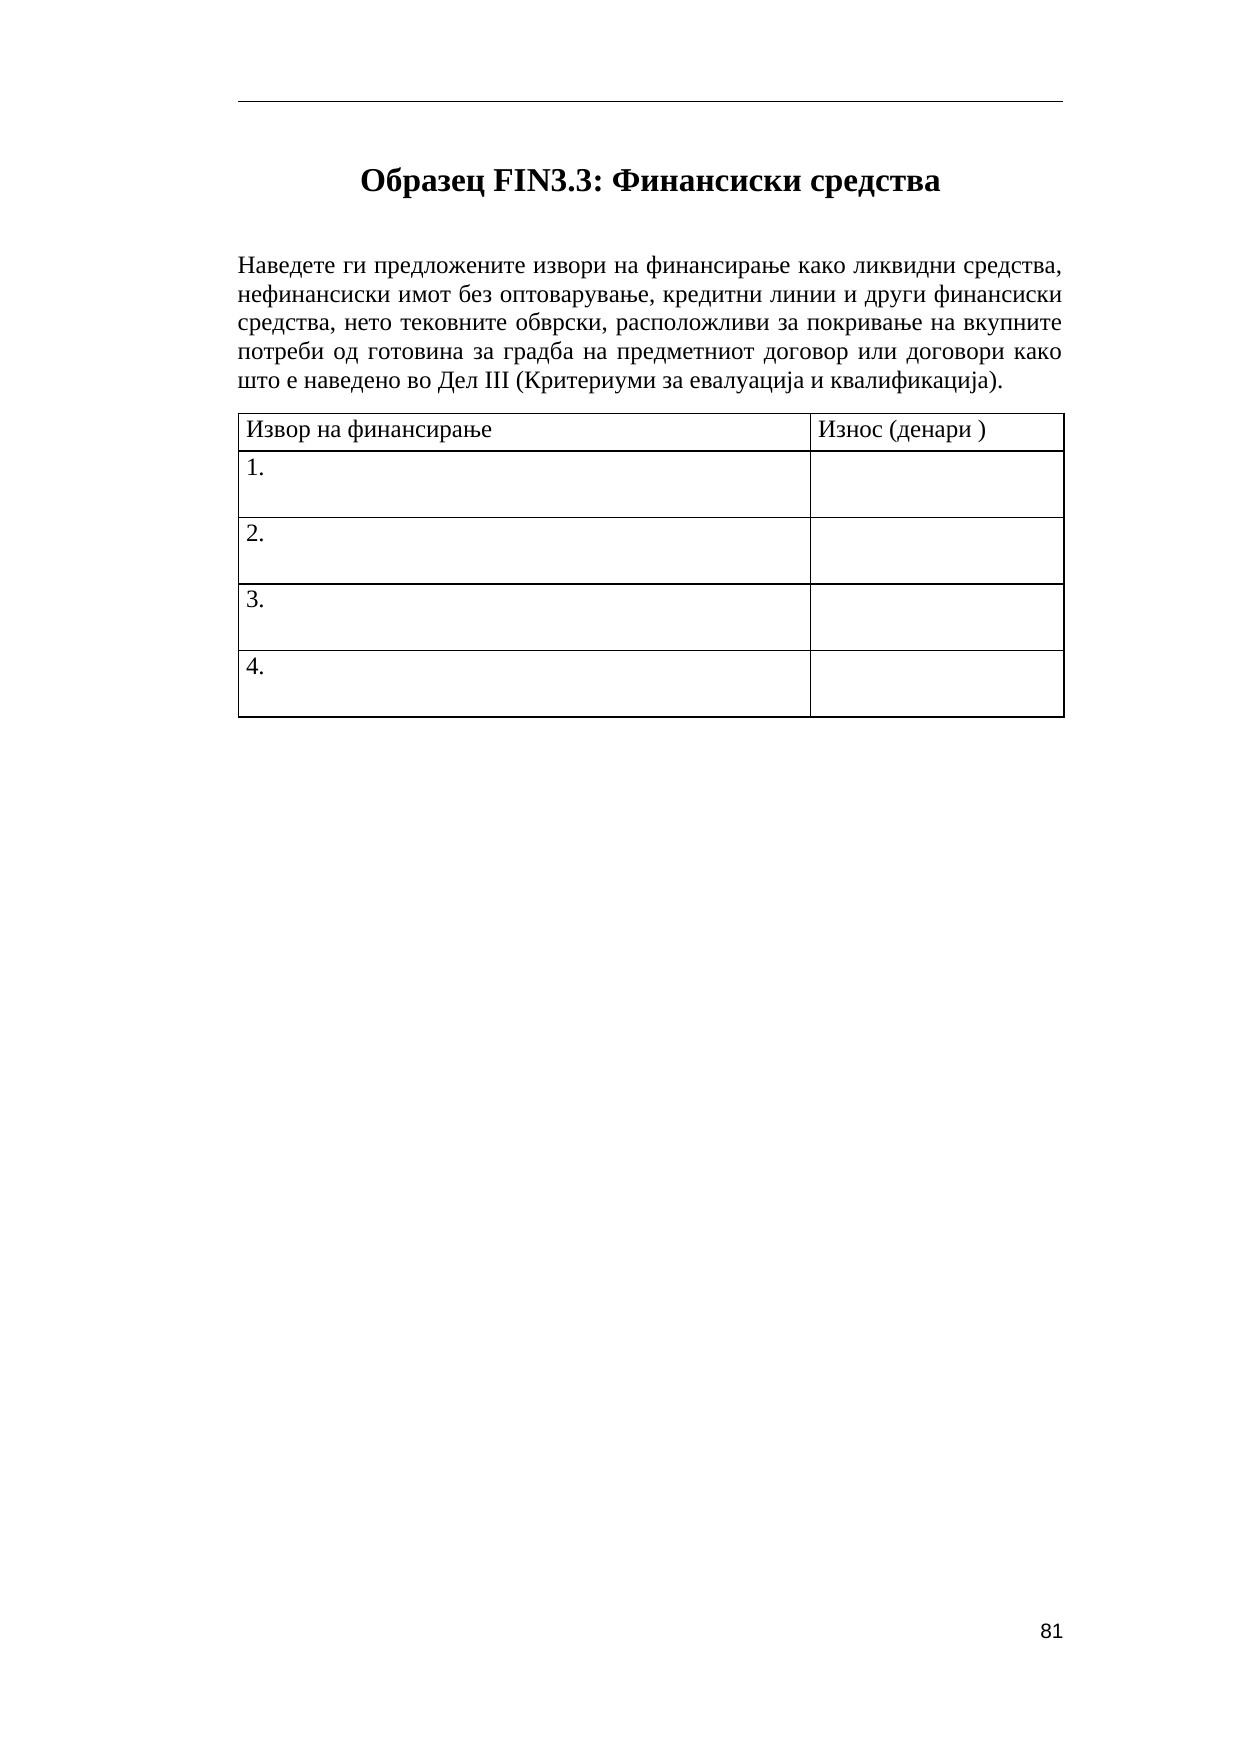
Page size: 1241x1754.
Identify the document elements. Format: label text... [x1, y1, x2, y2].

table_cell [811, 585, 1063, 649]
table_cell [811, 518, 1063, 583]
text Образец FIN3.3: Финансиски средства [237, 160, 1063, 198]
table_cell 2. [239, 518, 810, 583]
table_cell [811, 651, 1063, 716]
table_cell 1. [239, 452, 810, 517]
table_cell 3. [239, 585, 810, 649]
table_cell 4. [239, 651, 810, 716]
text Наведете ги предложените извори на финансирање како ликвидни средства, нефинансиски имот без оптоварување, кредитни линии и други финансиски средства, нето тековните обврски, расположливи за покривање на вкупните потреби од готовина за градба на предметниот договор или договори како што е наведено во Дел III (Критериуми за евалуација и квалификација). [237, 250, 1063, 394]
table_header Износ (денари ) [811, 414, 1063, 450]
table_header Извор на финансирање [239, 414, 810, 450]
table_cell [811, 452, 1063, 517]
